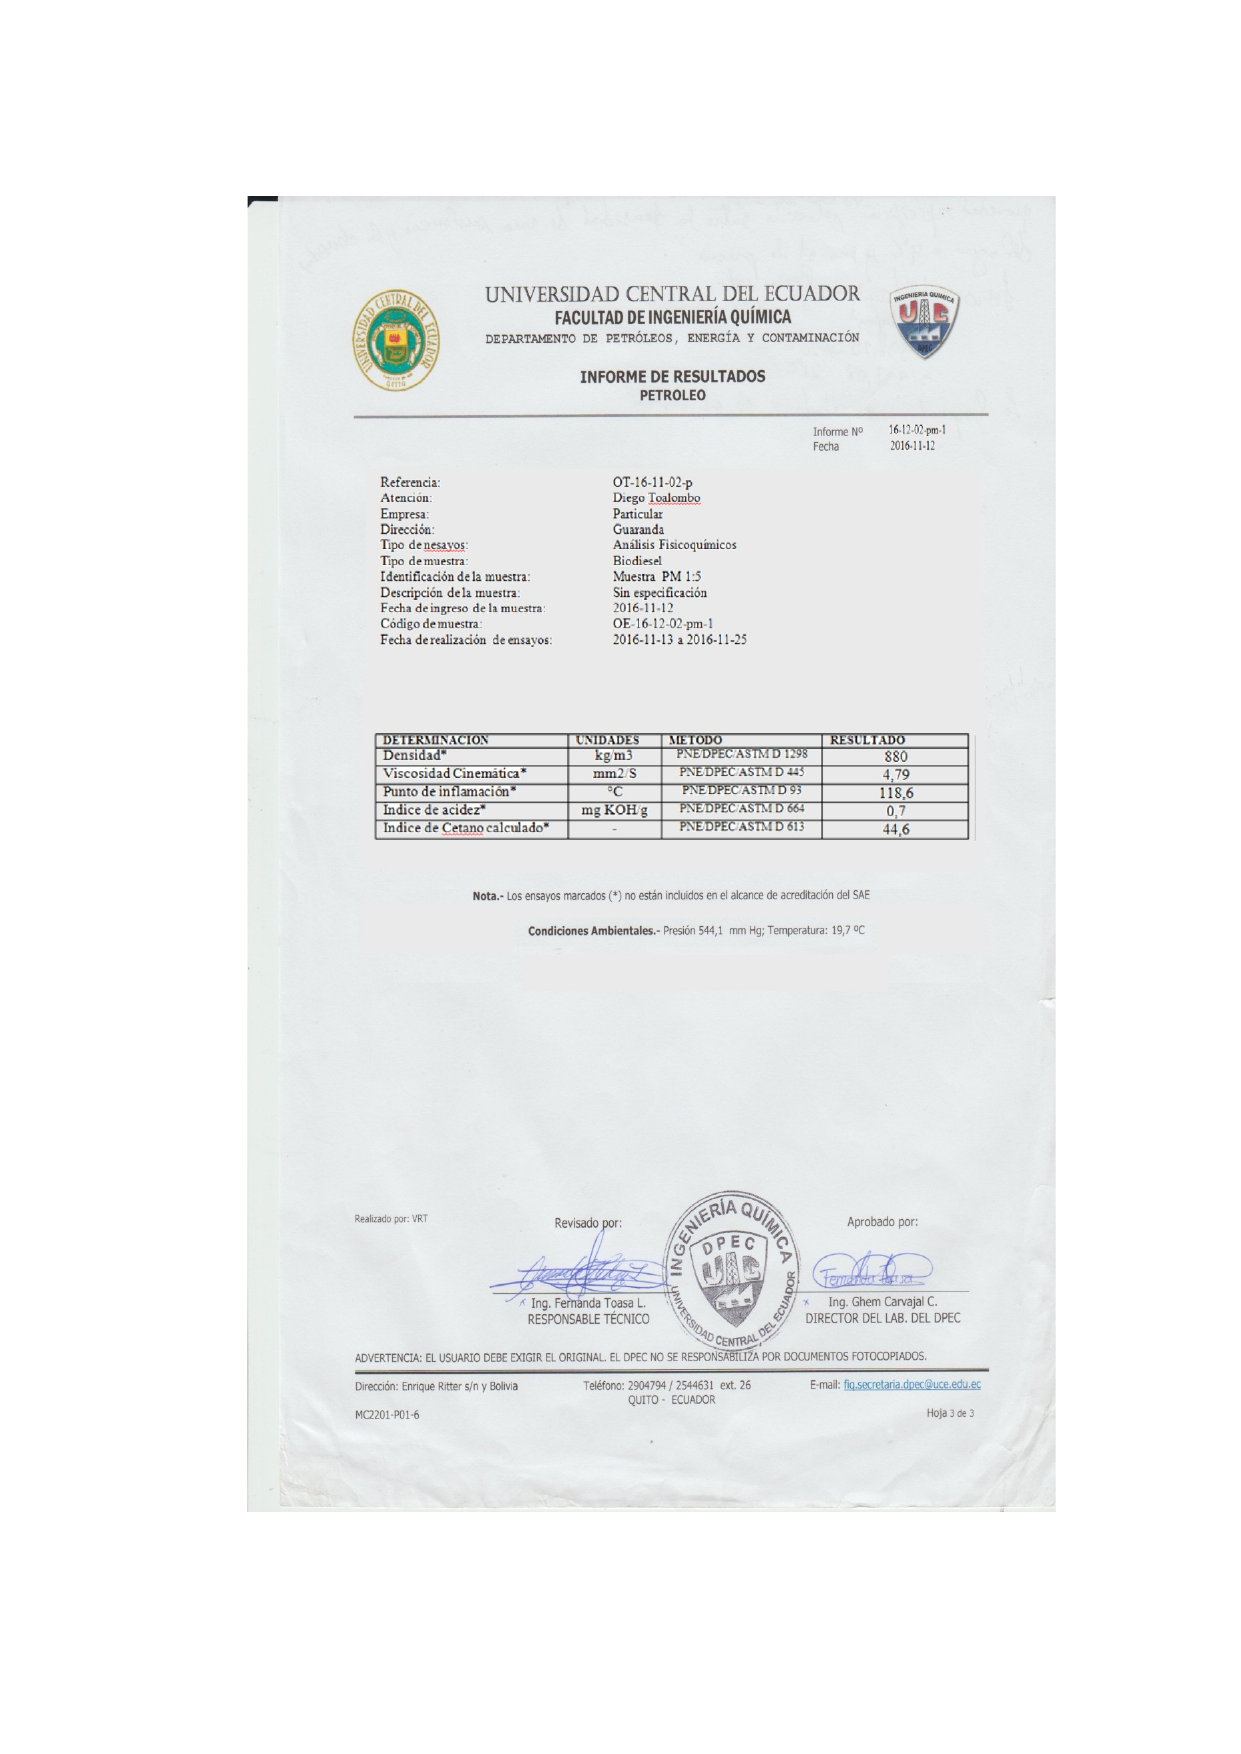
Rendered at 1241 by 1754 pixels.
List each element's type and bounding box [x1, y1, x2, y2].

picture [247, 196, 1056, 1512]
